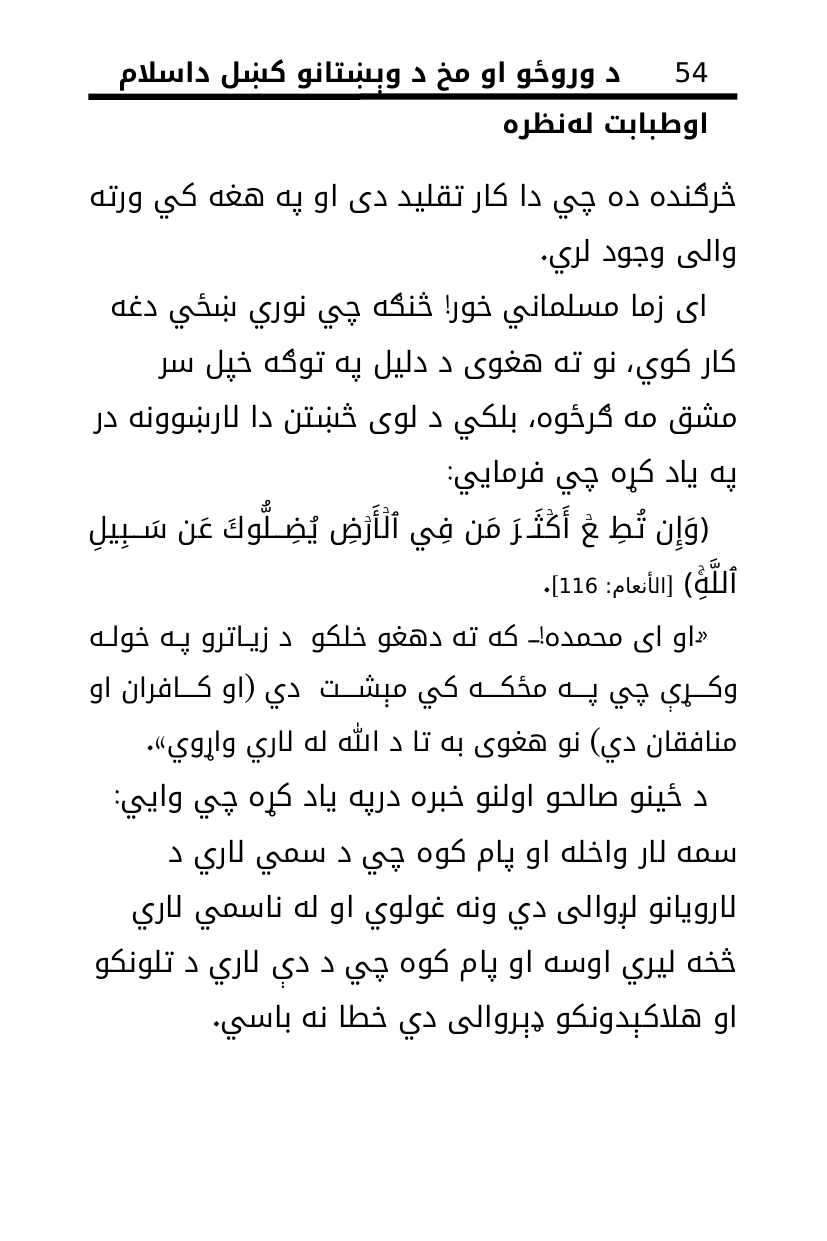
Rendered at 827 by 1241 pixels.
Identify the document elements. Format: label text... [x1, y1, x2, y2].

text د ځينو صالحو اولنو خبره درپه ياد کړه چي وايي: سمه لار واخله او پام کوه چي د سمي لاري د لارويانو لږوالى دي ونه غولوي او له ناسمي لاري څخه ليري اوسه او پام کوه چي د دې لاري د تلونکو او هلاکېدونکو ډېروالى دي خطا نه باسي. [89, 769, 738, 1046]
text ﴿وَإِن تُطِعۡ أَكۡثَرَ مَن فِي ٱلۡأَرۡضِ يُضِلُّوكَ عَن سَبِيلِ ٱللَّهِۚ﴾ [الأنعام: 116]. [89, 501, 738, 611]
text «او اى محمده! که ته دهغو خلکو د زياترو په خوله وکړې چي په مځکه کي مېشت دي (او کافران او منافقان دي) نو هغوى به تا د الله له لاري واړوي». [89, 611, 738, 769]
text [89, 169, 738, 279]
text ای زما مسلماني خور! څنګه چي نوري ښځي دغه کار کوي، نو ته هغوى د دليل په توګه خپل سر مشق مه ګرځوه، بلکي د لوى څښتن دا لارښوونه در په ياد کړه چي فرمايي: [89, 279, 738, 501]
